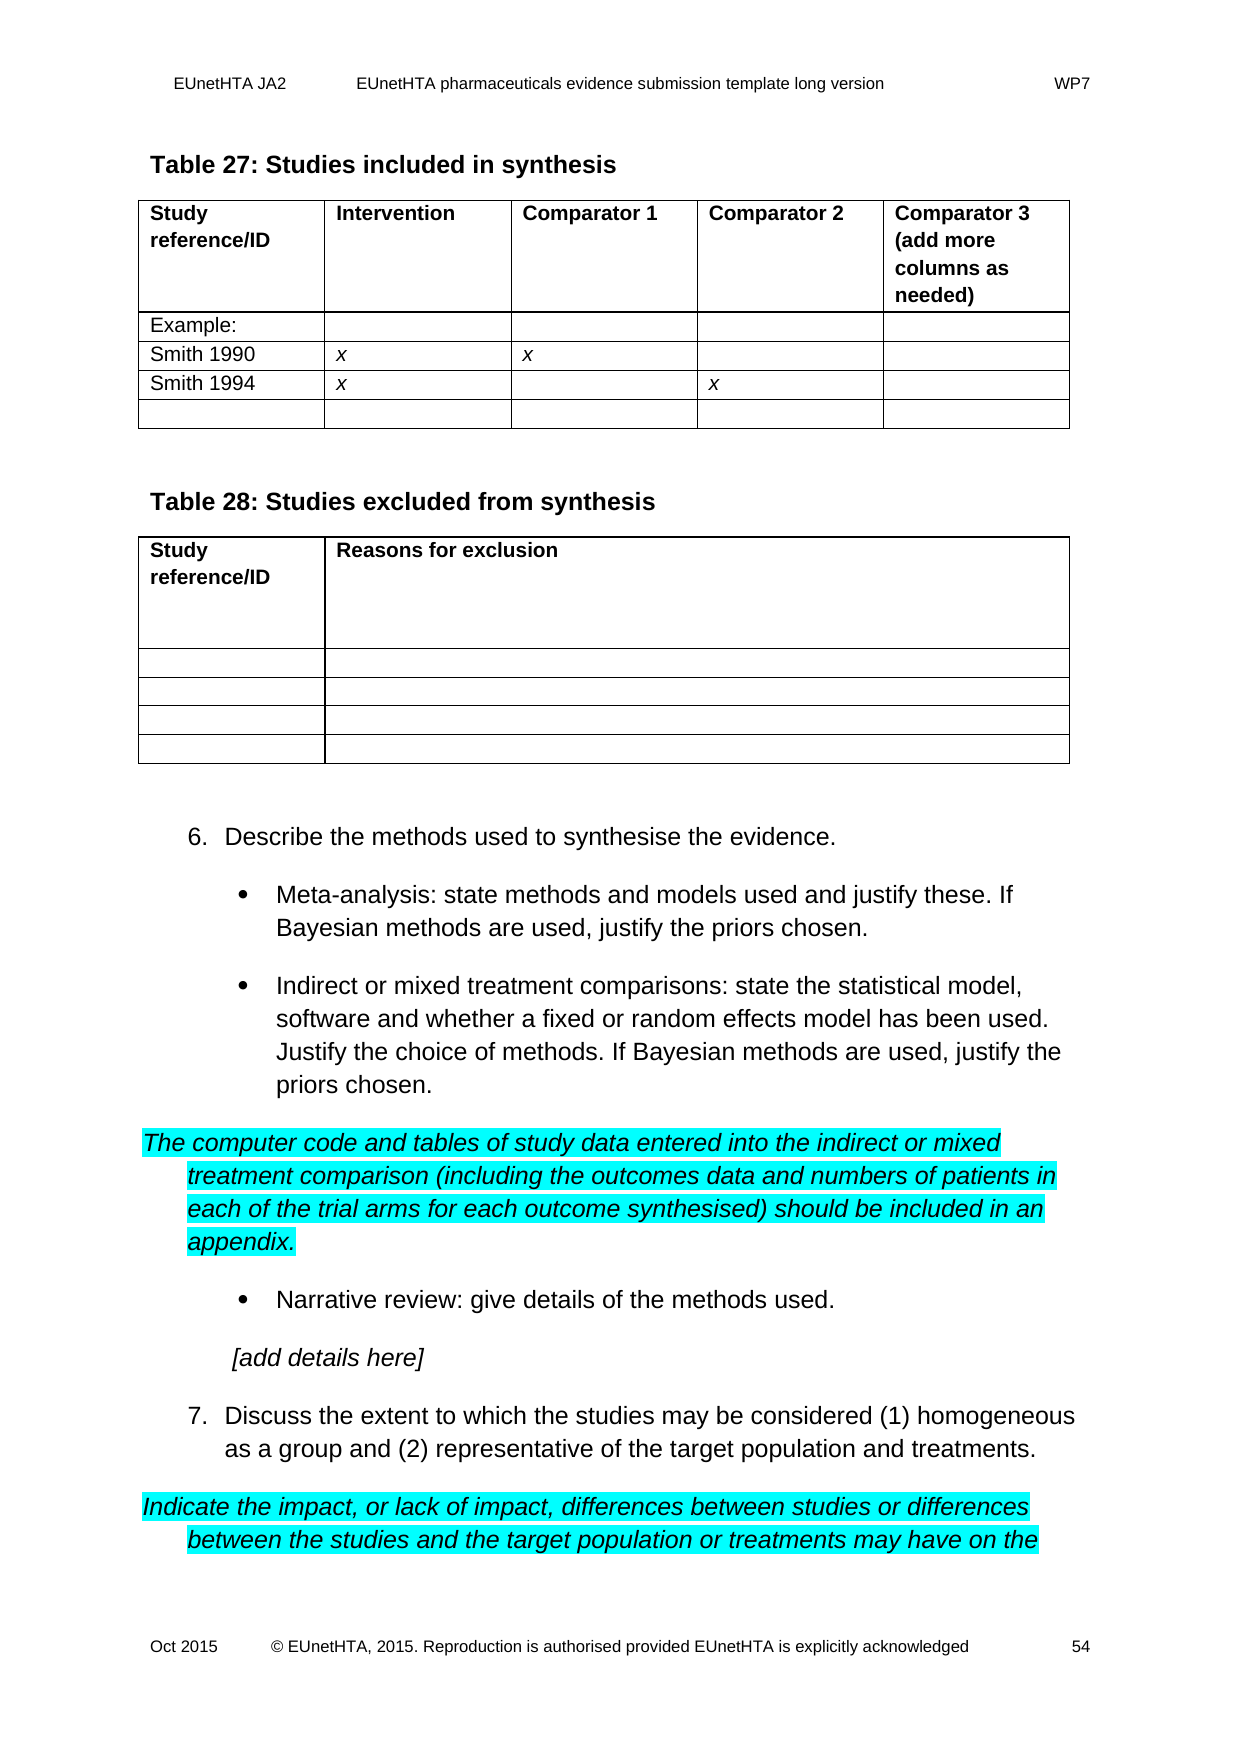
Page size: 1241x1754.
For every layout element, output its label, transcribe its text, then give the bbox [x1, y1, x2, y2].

table_header Intervention [325, 201, 511, 311]
list Indirect or mixed treatment comparisons: state the statistical model, software and whether a fixed or random effects model has been used. Justify the choice of methods. If Bayesian methods are used, justify the priors chosen. [239, 971, 1090, 1099]
list Meta-analysis: state methods and models used and justify these. If Bayesian methods are used, justify the priors chosen. [239, 879, 1090, 941]
table_cell x [325, 371, 511, 399]
table_cell [884, 371, 1069, 399]
table_header Comparator 2 [698, 201, 883, 311]
table_cell x [325, 342, 511, 370]
table_cell [698, 400, 883, 428]
table_cell [698, 313, 883, 341]
table_header Comparator 3 (add more columns as needed) [884, 201, 1069, 311]
table_cell [326, 678, 1069, 705]
table_cell [139, 735, 324, 762]
table_header Comparator 1 [512, 201, 697, 311]
table_cell [139, 649, 324, 677]
table_cell Example: [139, 313, 324, 341]
table_header Reasons for exclusion [326, 538, 1069, 648]
table_header Study reference/ID [139, 538, 324, 648]
subtitle Table 28: Studies excluded from synthesis [150, 487, 1090, 516]
list Discuss the extent to which the studies may be considered (1) homogeneous as a group and (2) representative of the target population and treatments. [187, 1401, 1090, 1463]
table_cell [884, 313, 1069, 341]
table_cell [512, 371, 697, 399]
subtitle Table 27: Studies included in synthesis [150, 150, 1090, 179]
table_cell Smith 1994 [139, 371, 324, 399]
table_cell [326, 649, 1069, 677]
table_cell Smith 1990 [139, 342, 324, 370]
table_cell [698, 342, 883, 370]
table_cell [512, 400, 697, 428]
table_cell [884, 342, 1069, 370]
table_cell [884, 400, 1069, 428]
list Describe the methods used to synthesise the evidence. [187, 822, 1090, 850]
table_cell [326, 735, 1069, 762]
table_header Study reference/ID [139, 201, 324, 311]
text [add details here] [195, 1343, 1090, 1372]
table_cell [512, 313, 697, 341]
list Narrative review: give details of the methods used. [239, 1285, 1090, 1314]
table_cell [139, 400, 324, 428]
table_cell x [698, 371, 883, 399]
table_cell [326, 706, 1069, 734]
table_cell [139, 706, 324, 734]
table_cell x [512, 342, 697, 370]
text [142, 1492, 1090, 1554]
table_cell [325, 400, 511, 428]
table_cell [325, 313, 511, 341]
table_cell [139, 678, 324, 705]
text The computer code and tables of study data entered into the indirect or mixed treatment comparison (including the outcomes data and numbers of patients in each of the trial arms for each outcome synthesised) should be included in an appendix. [142, 1128, 1090, 1256]
